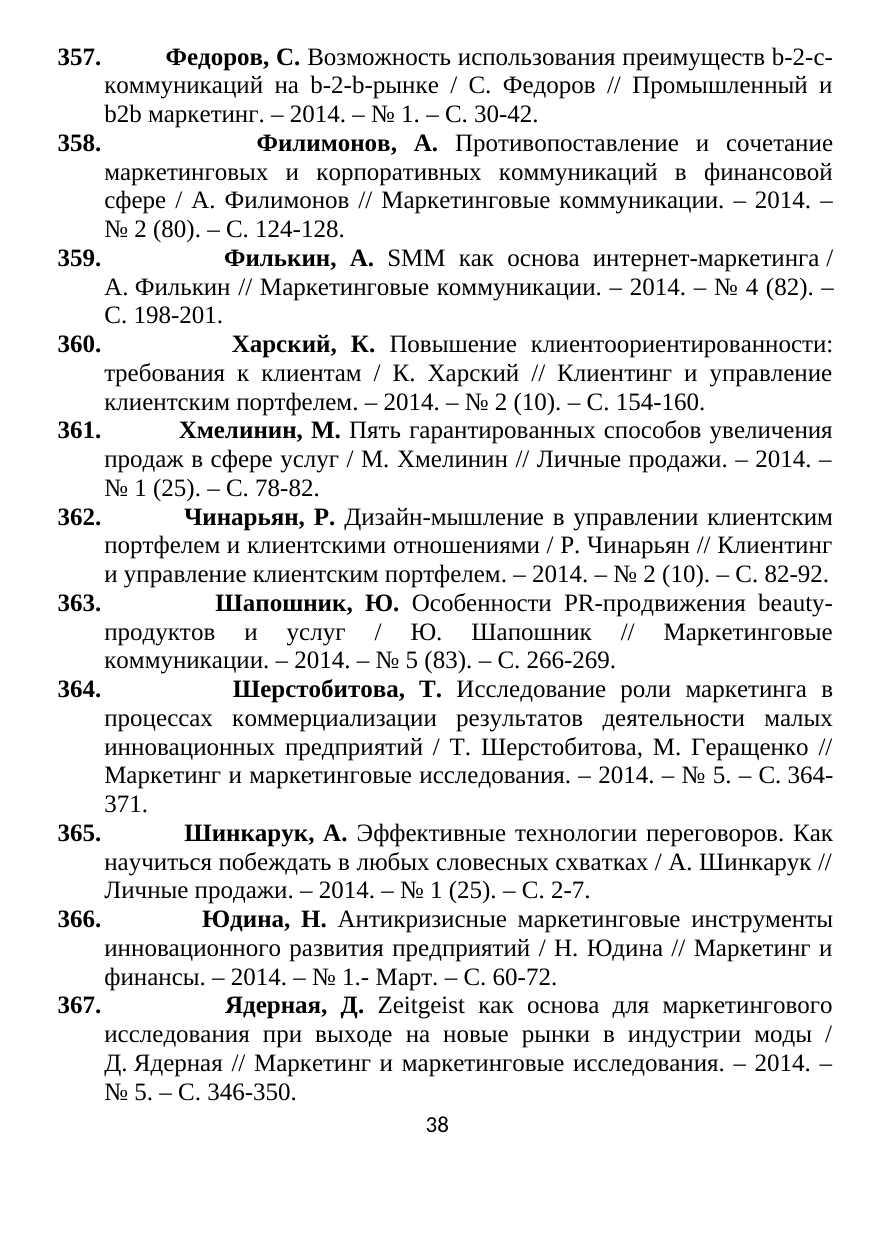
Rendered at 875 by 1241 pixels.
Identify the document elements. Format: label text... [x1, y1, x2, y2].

table_cell [42, 674, 104, 818]
table_cell Чинарьян, Р. Дизайн-мышление в управлении клиентским портфелем и клиентскими отношениями / Р. Чинарьян // Клиентинг и управление клиентским портфелем. – 2014. – № 2 (10). – С. 82-92. [104, 502, 833, 588]
table_cell [42, 42, 104, 128]
table_cell [42, 243, 104, 329]
table_cell Филькин, А. SMM как основа интернет-маркетинга / А. Филькин // Маркетинговые коммуникации. – 2014. – № 4 (82). – С. 198-201. [104, 243, 833, 329]
table_cell [42, 904, 104, 990]
table_cell [42, 128, 104, 243]
table_cell Ядерная, Д. Zeitgeist как основа для маркетингового исследования при выходе на новые рынки в индустрии моды / Д. Ядерная // Маркетинг и маркетинговые исследования. – 2014. – № 5. – С. 346-350. [104, 990, 833, 1105]
table_cell [42, 415, 104, 502]
table_cell Харский, К. Повышение клиентоориентированности: требования к клиентам / К. Харский // Клиентинг и управление клиентским портфелем. – 2014. – № 2 (10). – С. 154-160. [104, 329, 833, 415]
table_cell Шапошник, Ю. Особенности PR-продвижения beauty-продуктов и услуг / Ю. Шапошник // Маркетинговые коммуникации. – 2014. – № 5 (83). – С. 266-269. [104, 588, 833, 674]
table_cell [42, 502, 104, 588]
table_cell Филимонов, А. Противопоставление и сочетание маркетинговых и корпоративных коммуникаций в финансовой сфере / А. Филимонов // Маркетинговые коммуникации. – 2014. – № 2 (80). – С. 124-128. [104, 128, 833, 243]
table_cell [42, 588, 104, 674]
table_cell [42, 329, 104, 415]
table_cell Хмелинин, М. Пять гарантированных способов увеличения продаж в сфере услуг / М. Хмелинин // Личные продажи. – 2014. – № 1 (25). – С. 78-82. [104, 415, 833, 502]
table_cell Федоров, С. Возможность использования преимуществ b-2-c-коммуникаций на b-2-b-рынке / С. Федоров // Промышленный и b2b маркетинг. – 2014. – № 1. – С. 30-42. [104, 42, 833, 128]
table_cell [42, 818, 104, 904]
table_cell [42, 990, 104, 1105]
table_cell Шерстобитова, Т. Исследование роли маркетинга в процессах коммерциализации результатов деятельности малых инновационных предприятий / Т. Шерстобитова, М. Геращенко // Маркетинг и маркетинговые исследования. – 2014. – № 5. – С. 364-371. [104, 674, 833, 818]
table_cell Шинкарук, А. Эффективные технологии переговоров. Как научиться побеждать в любых словесных схватках / А. Шинкарук // Личные продажи. – 2014. – № 1 (25). – С. 2-7. [104, 818, 833, 904]
table_cell Юдина, Н. Антикризисные маркетинговые инструменты инновационного развития предприятий / Н. Юдина // Маркетинг и финансы. – 2014. – № 1.- Март. – С. 60-72. [104, 904, 833, 990]
